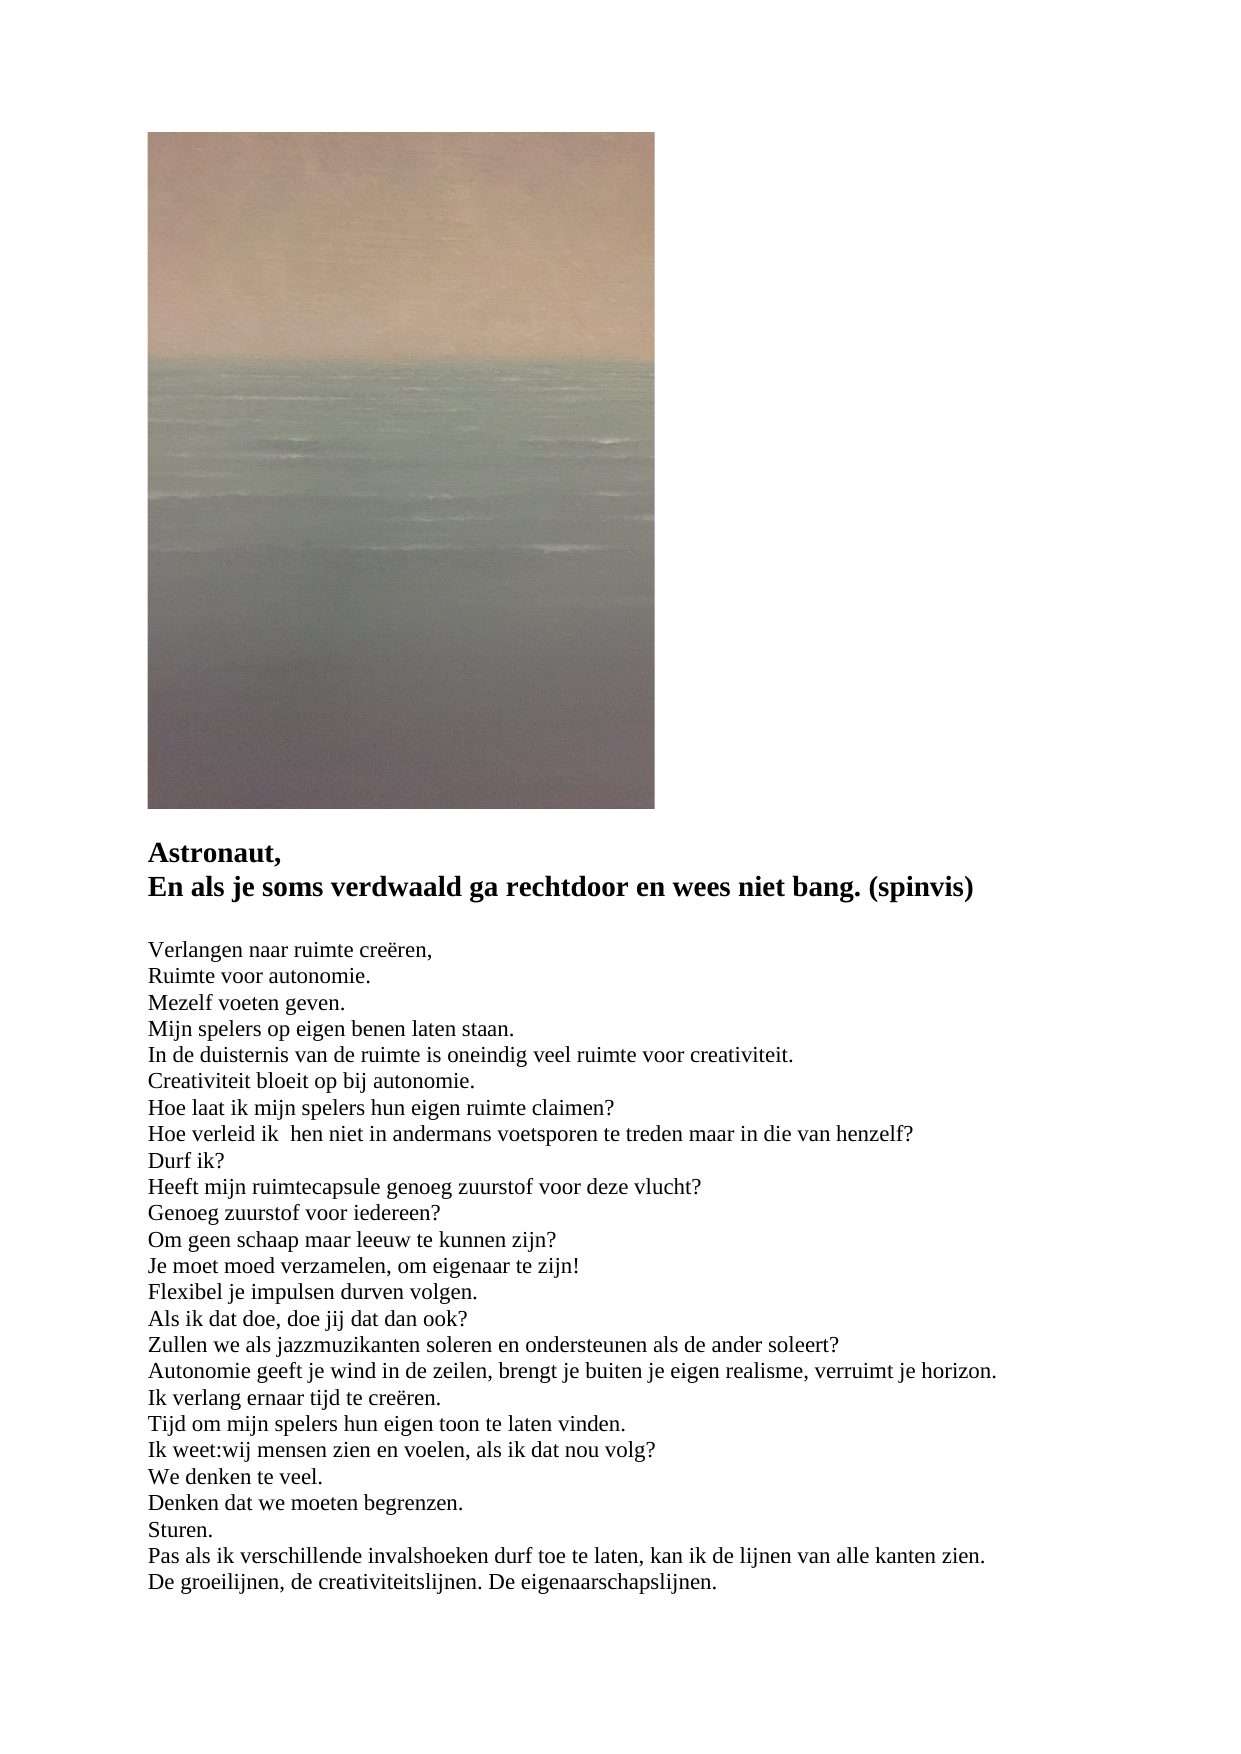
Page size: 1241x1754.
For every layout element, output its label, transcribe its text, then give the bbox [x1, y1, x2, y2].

text Astronaut, [148, 835, 1092, 869]
text Durf ik? [148, 1147, 1092, 1173]
text Hoe verleid ik hen niet in andermans voetsporen te treden maar in die van henzelf? [148, 1120, 1092, 1147]
text Ruimte voor autonomie. [148, 962, 1092, 988]
text Creativiteit bloeit op bij autonomie. [148, 1068, 1092, 1094]
text En als je soms verdwaald ga rechtdoor en wees niet bang. (spinvis) [148, 869, 1092, 902]
text Mijn spelers op eigen benen laten staan. [148, 1015, 1092, 1041]
text Sturen. [148, 1516, 1092, 1542]
text Je moet moed verzamelen, om eigenaar te zijn! [148, 1252, 1092, 1278]
text Autonomie geeft je wind in de zeilen, brengt je buiten je eigen realisme, verruimt je horizon. [148, 1357, 1092, 1384]
text De groeilijnen, de creativiteitslijnen. De eigenaarschapslijnen. [148, 1568, 1092, 1595]
text Pas als ik verschillende invalshoeken durf toe te laten, kan ik de lijnen van alle kanten zien. [148, 1542, 1092, 1568]
text Denken dat we moeten begrenzen. [148, 1489, 1092, 1516]
picture [147, 132, 655, 809]
text Zullen we als jazzmuzikanten soleren en ondersteunen als de ander soleert? [148, 1331, 1092, 1357]
text Ik weet:wij mensen zien en voelen, als ik dat nou volg? [148, 1437, 1092, 1463]
text Hoe laat ik mijn spelers hun eigen ruimte claimen? [148, 1094, 1092, 1120]
text In de duisternis van de ruimte is oneindig veel ruimte voor creativiteit. [148, 1041, 1092, 1068]
text Heeft mijn ruimtecapsule genoeg zuurstof voor deze vlucht? [148, 1173, 1092, 1199]
text Verlangen naar ruimte creëren, [148, 936, 1092, 962]
text Genoeg zuurstof voor iedereen? [148, 1199, 1092, 1226]
text Tijd om mijn spelers hun eigen toon te laten vinden. [148, 1410, 1092, 1437]
text Als ik dat doe, doe jij dat dan ook? [148, 1305, 1092, 1331]
text Ik verlang ernaar tijd te creëren. [148, 1384, 1092, 1410]
text Mezelf voeten geven. [148, 988, 1092, 1015]
text Om geen schaap maar leeuw te kunnen zijn? [148, 1226, 1092, 1252]
text Flexibel je impulsen durven volgen. [148, 1278, 1092, 1305]
text We denken te veel. [148, 1463, 1092, 1489]
